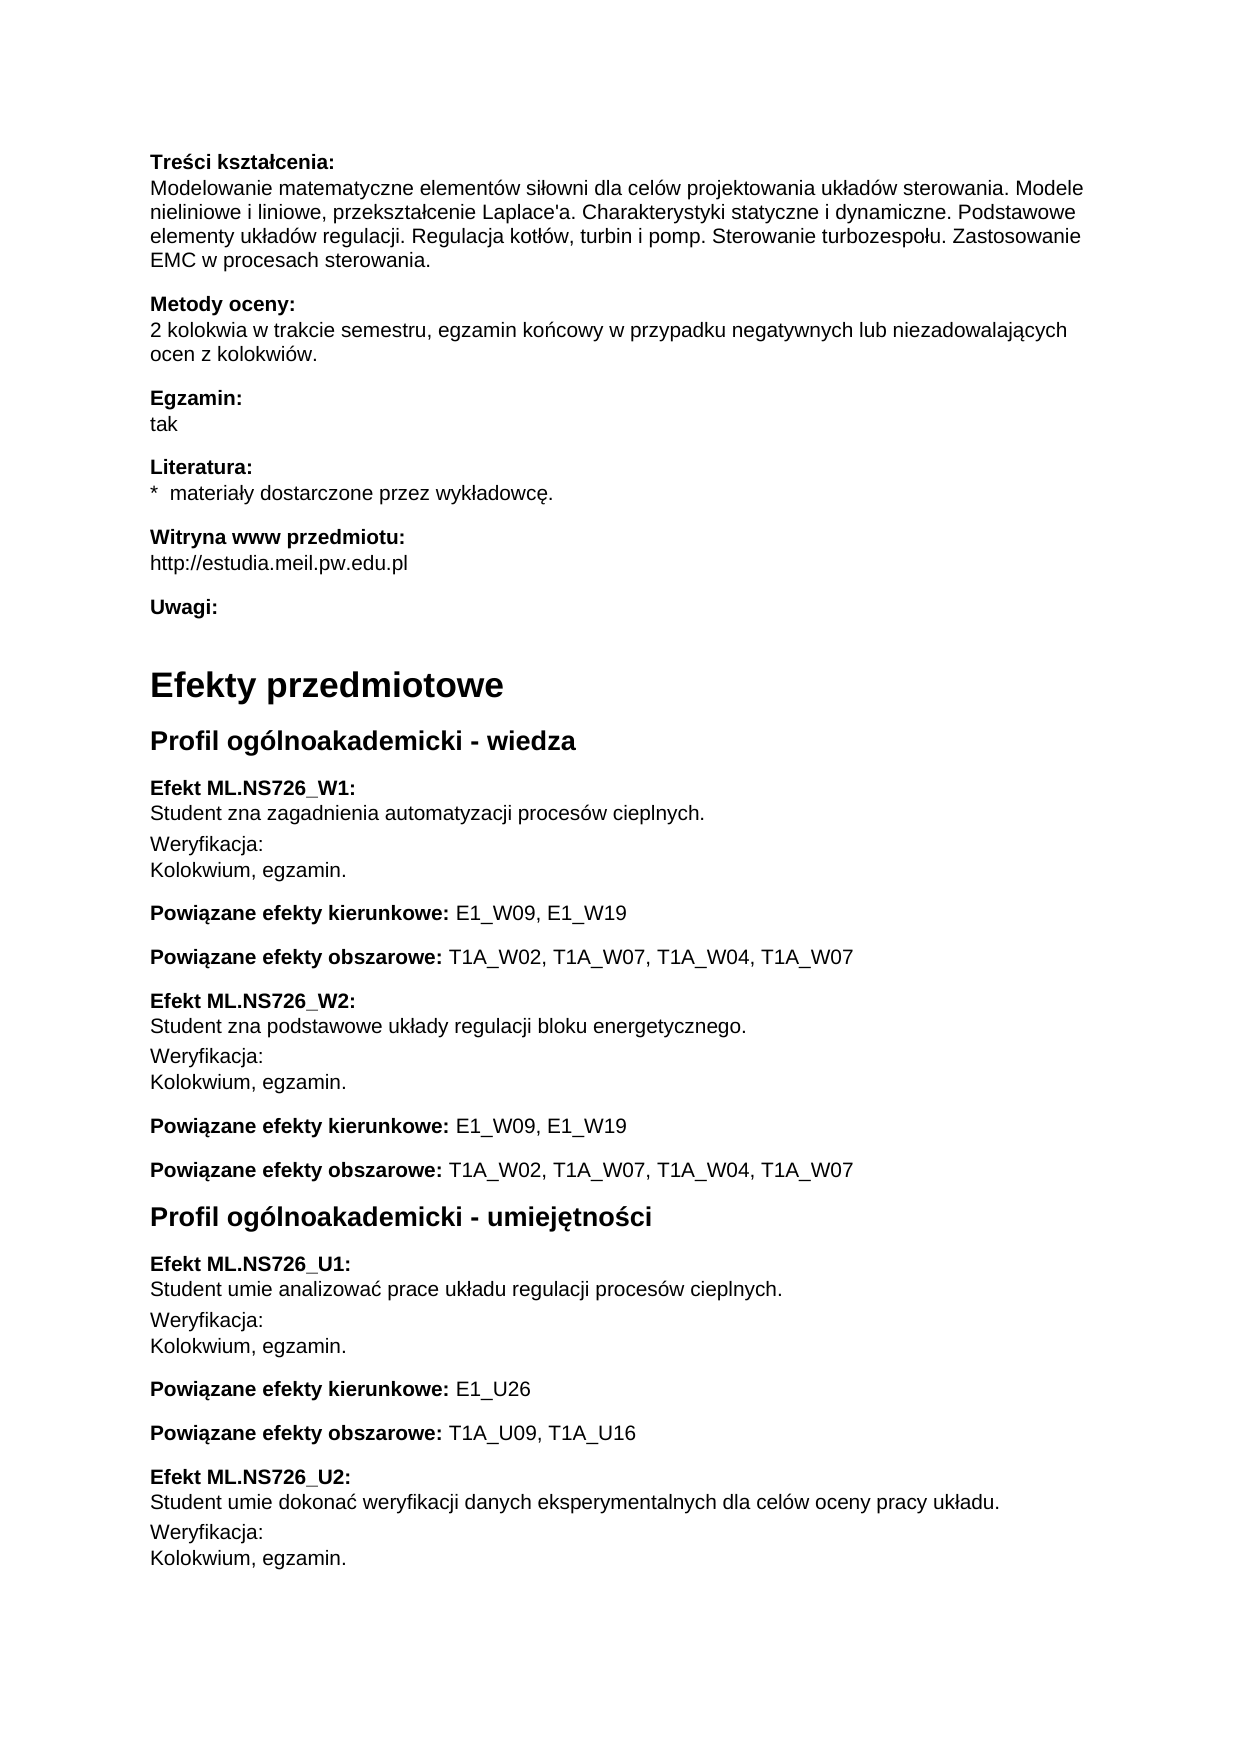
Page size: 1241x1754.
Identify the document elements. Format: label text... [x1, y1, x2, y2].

text Student zna zagadnienia automatyzacji procesów cieplnych. [150, 801, 1090, 825]
subtitle Profil ogólnoakademicki - wiedza [150, 725, 1090, 756]
text Witryna www przedmiotu: [150, 525, 1090, 549]
text Powiązane efekty kierunkowe: E1_U26 [150, 1377, 1090, 1401]
text Metody oceny: [150, 292, 1090, 316]
text Powiązane efekty kierunkowe: E1_W09, E1_W19 [150, 901, 1090, 925]
text Efekt ML.NS726_W1: [150, 776, 1090, 800]
subtitle Efekty przedmiotowe [150, 664, 1090, 705]
text Weryfikacja: [150, 1307, 1090, 1331]
text Treści kształcenia: [150, 150, 1090, 174]
text Egzamin: [150, 385, 1090, 409]
text Literatura: [150, 455, 1090, 479]
text Powiązane efekty obszarowe: T1A_U09, T1A_U16 [150, 1421, 1090, 1445]
text Kolokwium, egzamin. [150, 1333, 1090, 1357]
text Student umie analizować prace układu regulacji procesów cieplnych. [150, 1277, 1090, 1301]
text Kolokwium, egzamin. [150, 1070, 1090, 1094]
text Efekt ML.NS726_W2: [150, 989, 1090, 1013]
subtitle Profil ogólnoakademicki - umiejętności [150, 1201, 1090, 1232]
text Kolokwium, egzamin. [150, 857, 1090, 881]
text http://estudia.meil.pw.edu.pl [150, 551, 1090, 575]
text * materiały dostarczone przez wykładowcę. [150, 481, 1090, 505]
text Weryfikacja: [150, 1520, 1090, 1544]
text Efekt ML.NS726_U2: [150, 1465, 1090, 1489]
text Powiązane efekty obszarowe: T1A_W02, T1A_W07, T1A_W04, T1A_W07 [150, 945, 1090, 969]
text Student umie dokonać weryfikacji danych eksperymentalnych dla celów oceny pracy układu. [150, 1490, 1090, 1514]
text Kolokwium, egzamin. [150, 1546, 1090, 1570]
text 2 kolokwia w trakcie semestru, egzamin końcowy w przypadku negatywnych lub niezadowalających ocen z kolokwiów. [150, 318, 1090, 366]
text Student zna podstawowe układy regulacji bloku energetycznego. [150, 1014, 1090, 1038]
text tak [150, 411, 1090, 435]
text Weryfikacja: [150, 1044, 1090, 1068]
text Weryfikacja: [150, 831, 1090, 855]
text Powiązane efekty obszarowe: T1A_W02, T1A_W07, T1A_W04, T1A_W07 [150, 1157, 1090, 1181]
text Powiązane efekty kierunkowe: E1_W09, E1_W19 [150, 1114, 1090, 1138]
text Uwagi: [150, 595, 1090, 619]
text Efekt ML.NS726_U1: [150, 1252, 1090, 1276]
text Modelowanie matematyczne elementów siłowni dla celów projektowania układów sterowania. Modele nieliniowe i liniowe, przekształcenie Laplace'a. Charakterystyki statyczne i dynamiczne. Podstawowe elementy układów regulacji. Regulacja kotłów, turbin i pomp. Sterowanie turbozespołu. Zastosowanie EMC w procesach sterowania. [150, 176, 1090, 272]
